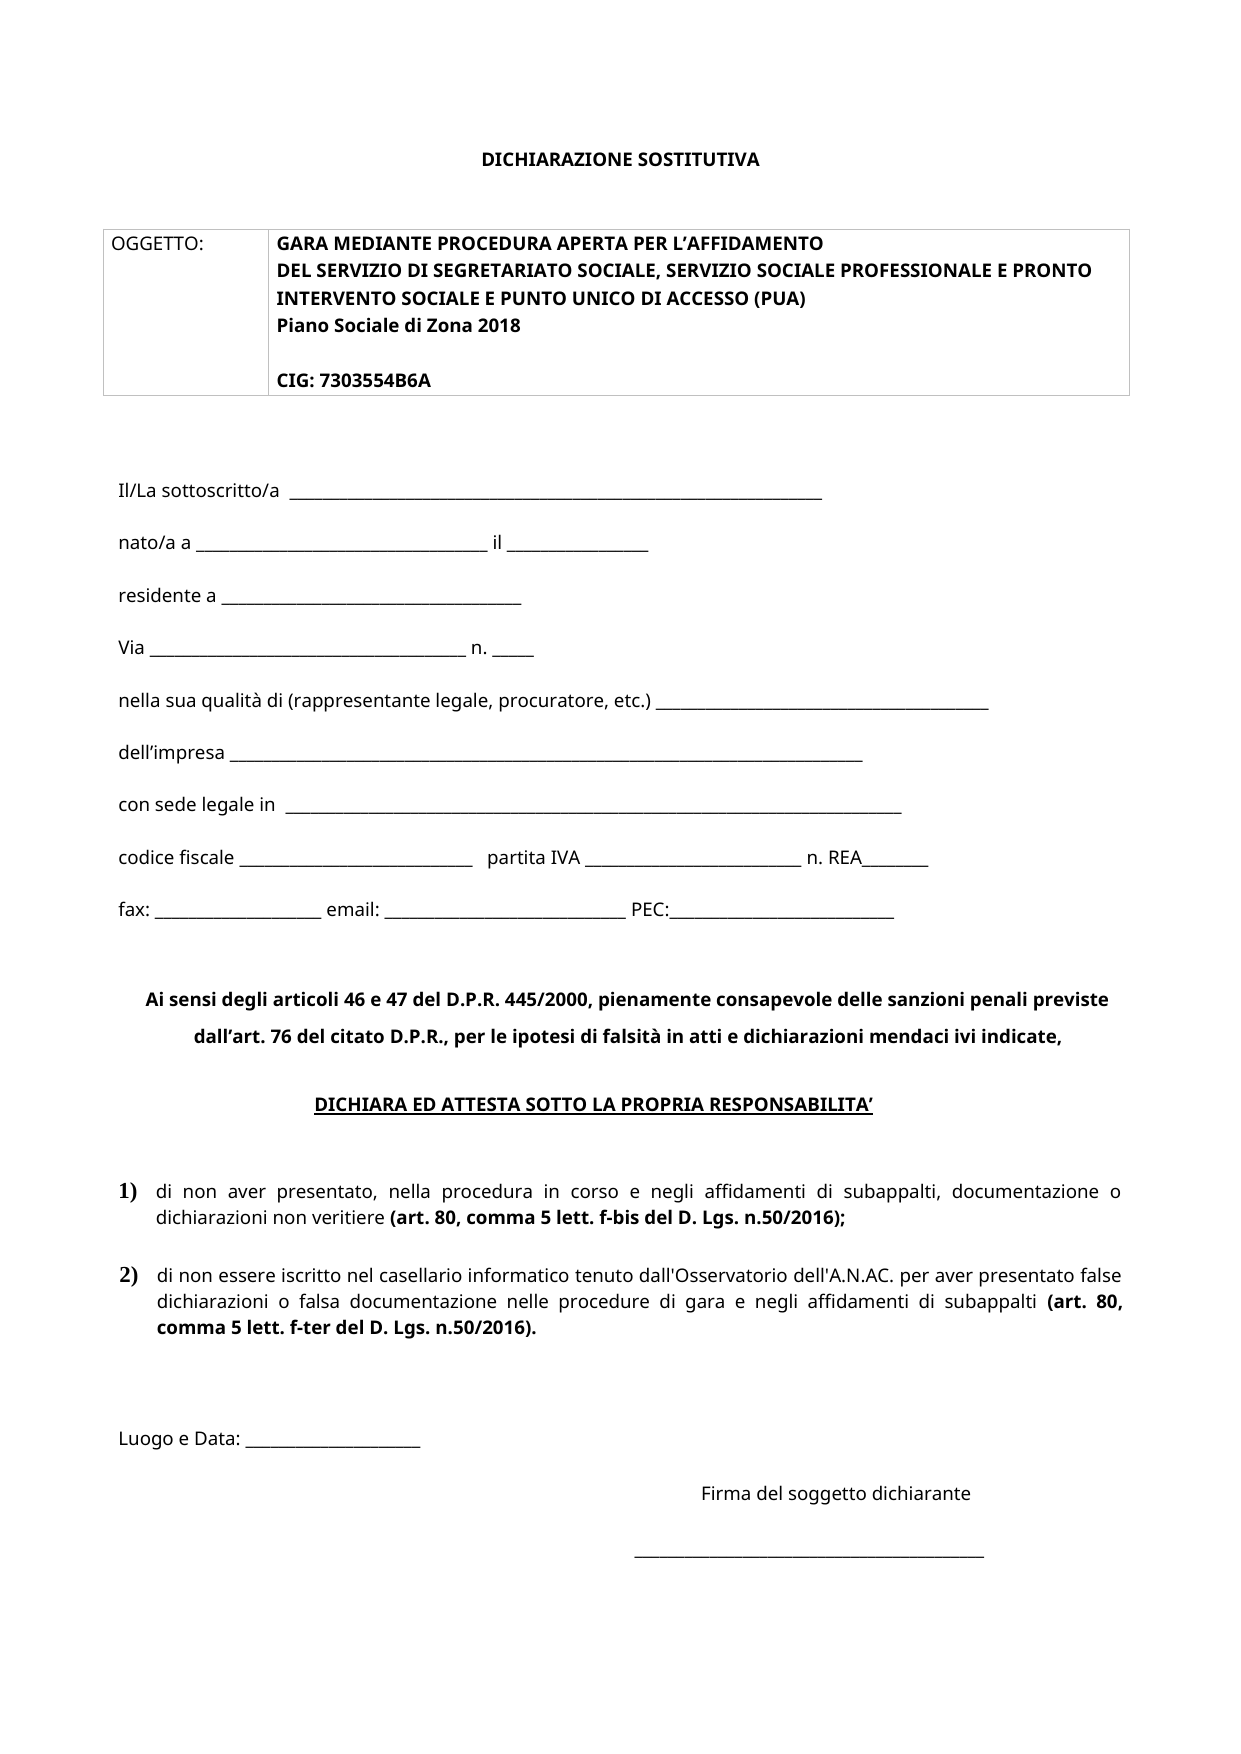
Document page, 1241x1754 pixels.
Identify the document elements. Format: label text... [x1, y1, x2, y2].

text __________________________________________ [634, 1535, 1123, 1561]
text DICHIARA ED ATTESTA SOTTO LA PROPRIA RESPONSABILITA’ [118, 1092, 1069, 1117]
table_header GARA MEDIANTE PROCEDURA APERTA PER L’AFFIDAMENTO DEL SERVIZIO DI SEGRETARIATO SOCIALE, SERVIZIO SOCIALE PROFESSIONALE E PRONTO INTERVENTO SOCIALE E PUNTO UNICO DI ACCESSO (PUA) Piano Sociale di Zona 2018 CIG: 7303554B6A [269, 230, 1129, 395]
list di non essere iscritto nel casellario informatico tenuto dall'Osservatorio dell'A.N.AC. per aver presentato false dichiarazioni o falsa documentazione nelle procedure di gara e negli affidamenti di subappalti (art. 80, comma 5 lett. f-ter del D. Lgs. n.50/2016). [119, 1261, 1123, 1340]
text Firma del soggetto dichiarante [413, 1480, 1123, 1506]
text nella sua qualità di (rappresentante legale, procuratore, etc.) ________________________________________ [118, 687, 1137, 712]
list di non aver presentato, nella procedura in corso e negli affidamenti di subappalti, documentazione o dichiarazioni non veritiere (art. 80, comma 5 lett. f-bis del D. Lgs. n.50/2016); [118, 1177, 1123, 1230]
text dell’impresa ____________________________________________________________________________ [118, 739, 1137, 765]
text Il/La sottoscritto/a ________________________________________________________________ [118, 477, 1137, 503]
text fax: ____________________ email: _____________________________ PEC:___________________________ [118, 896, 1137, 922]
text nato/a a ___________________________________ il _________________ [118, 530, 1137, 555]
text residente a ____________________________________ [118, 582, 1137, 608]
text con sede legale in __________________________________________________________________________ [118, 792, 1137, 817]
text Luogo e Data: _____________________ [118, 1425, 1123, 1450]
subtitle DICHIARAZIONE SOSTITUTIVA [118, 146, 1123, 171]
text Ai sensi degli articoli 46 e 47 del D.P.R. 445/2000, pienamente consapevole delle sanzioni penali previste dall’art. 76 del citato D.P.R., per le ipotesi di falsità in atti e dichiarazioni mendaci ivi indicate, [118, 987, 1137, 1049]
text Via ______________________________________ n. _____ [118, 634, 1137, 660]
table_header OGGETTO: [104, 230, 268, 395]
text codice fiscale ____________________________ partita IVA __________________________ n. REA________ [118, 844, 1137, 869]
